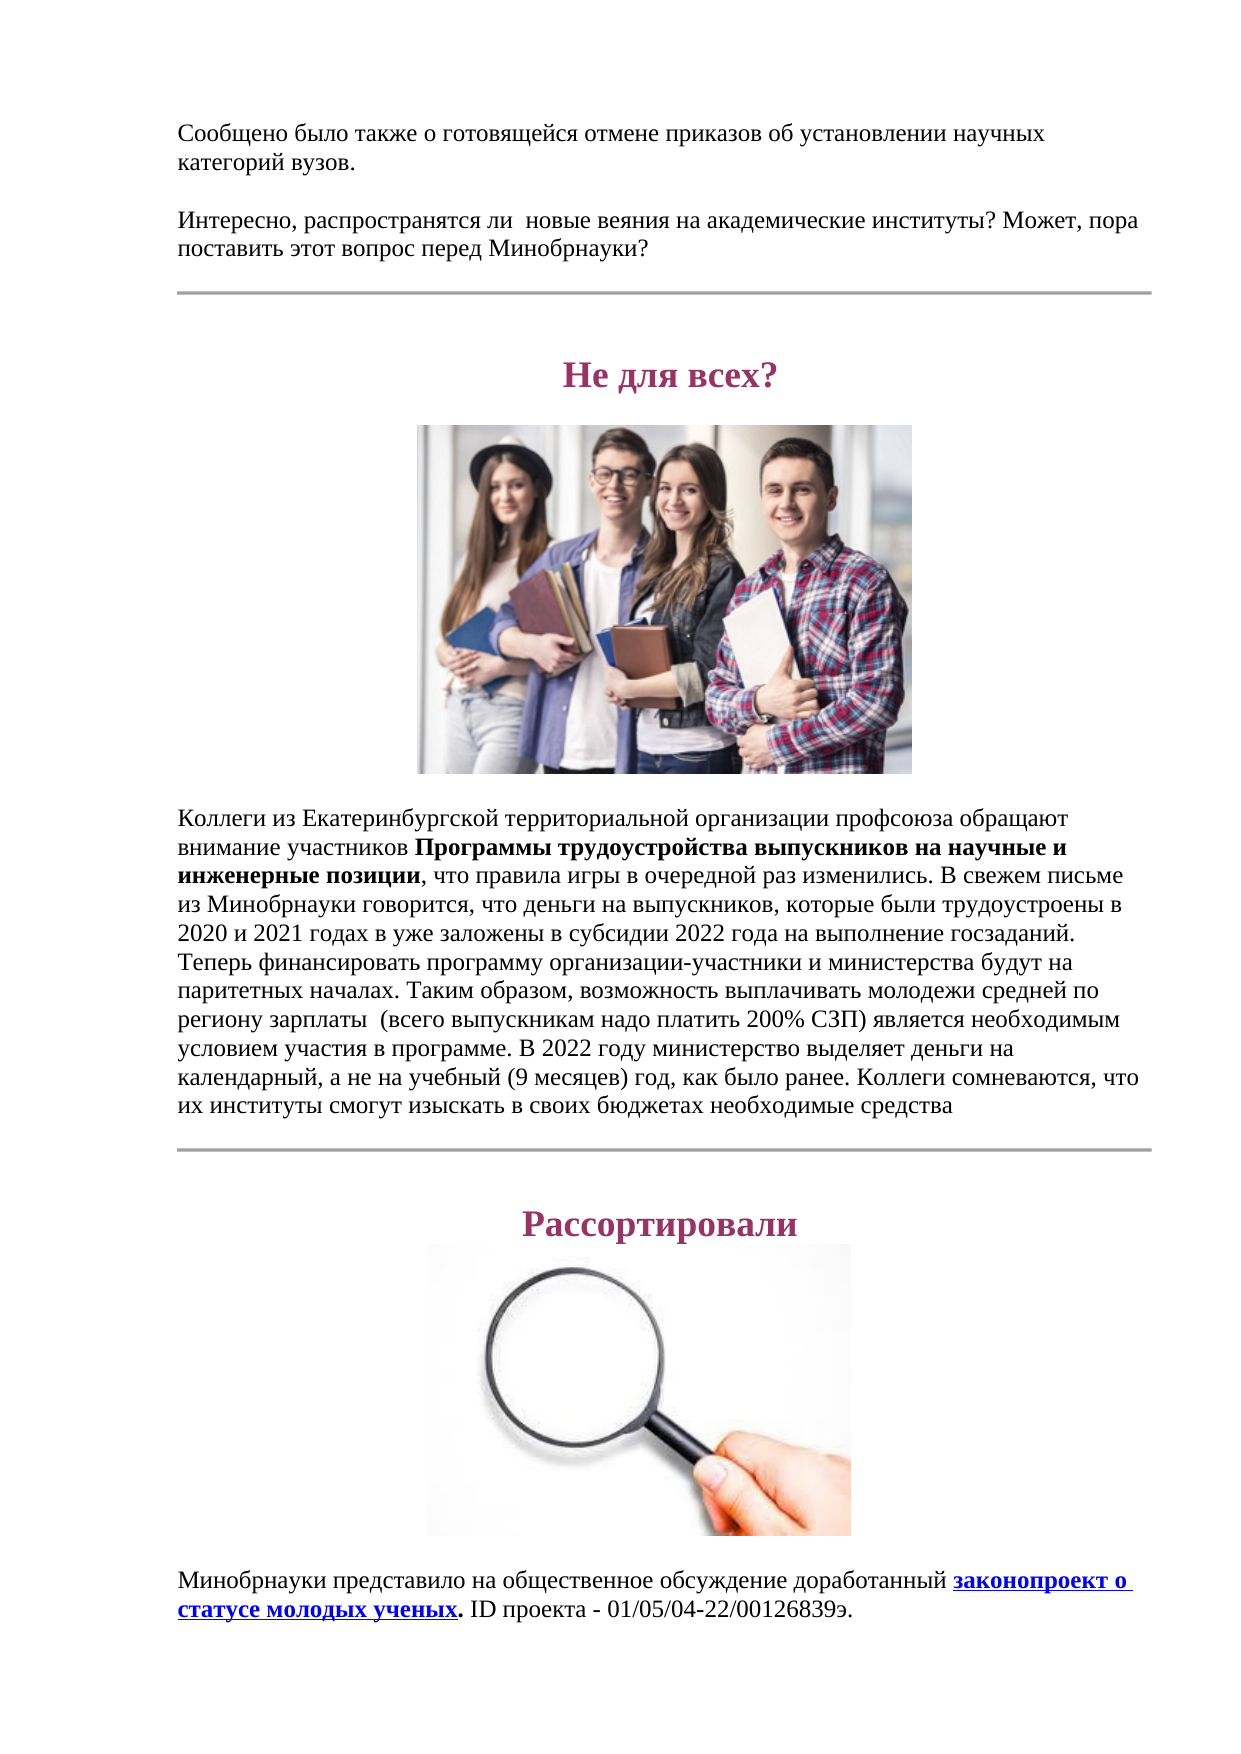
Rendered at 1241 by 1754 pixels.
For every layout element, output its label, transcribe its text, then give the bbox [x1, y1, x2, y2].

text Не для всех? [177, 353, 1152, 396]
text Интересно, распространятся ли новые веяния на академические институты? Может, пора поставить этот вопрос перед Минобрнауки? [177, 205, 1152, 262]
picture [427, 1244, 852, 1536]
text Минобрнауки представило на общественное обсуждение доработанный законопроект о статусе молодых ученых. ID проекта - 01/05/04-22/00126839э. [177, 1565, 1152, 1622]
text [177, 118, 1152, 176]
text Коллеги из Екатеринбургской территориальной организации профсоюза обращают внимание участников Программы трудоустройства выпускников на научные и инженерные позиции, что правила игры в очередной раз изменились. В свежем письме из Минобрнауки говорится, что деньги на выпускников, которые были трудоустроены в 2020 и 2021 годах в уже заложены в субсидии 2022 года на выполнение госзаданий. Теперь финансировать программу организации-участники и министерства будут на паритетных началах. Таким образом, возможность выплачивать молодежи средней по региону зарплаты (всего выпускникам надо платить 200% СЗП) является необходимым условием участия в программе. В 2022 году министерство выделяет деньги на календарный, а не на учебный (9 месяцев) год, как было ранее. Коллеги сомневаются, что их институты смогут изыскать в своих бюджетах необходимые средства [177, 803, 1152, 1119]
picture [417, 425, 912, 774]
